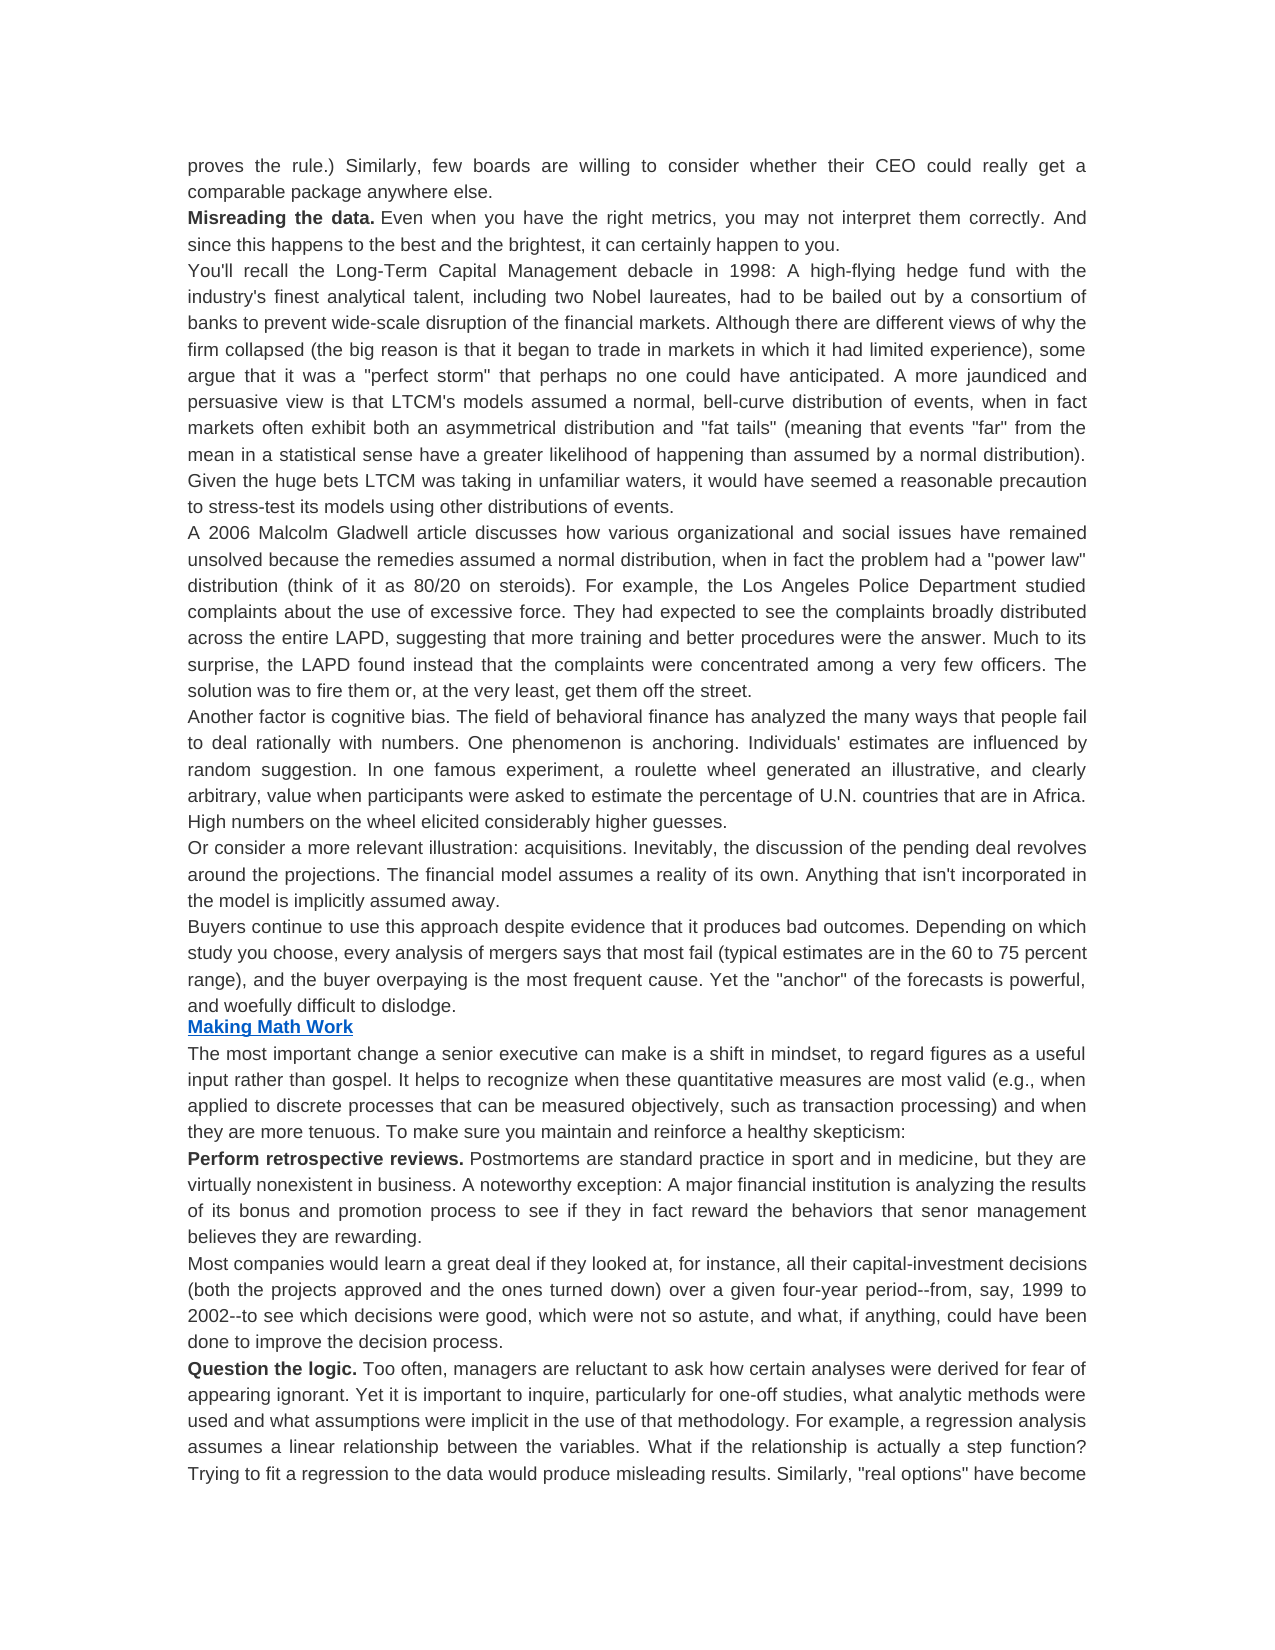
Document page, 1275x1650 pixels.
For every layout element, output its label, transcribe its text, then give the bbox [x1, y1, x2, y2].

text Another factor is cognitive bias. The field of behavioral finance has analyzed the many ways that people fail to deal rationally with numbers. One phenomenon is anchoring. Individuals' estimates are influenced by random suggestion. In one famous experiment, a roulette wheel generated an illustrative, and clearly arbitrary, value when participants were asked to estimate the percentage of U.N. countries that are in Africa. High numbers on the wheel elicited considerably higher guesses. [187, 701, 1087, 832]
text Making Math Work [187, 1016, 1087, 1038]
text You'll recall the Long-Term Capital Management debacle in 1998: A high-flying hedge fund with the industry's finest analytical talent, including two Nobel laureates, had to be bailed out by a consortium of banks to prevent wide-scale disruption of the financial markets. Although there are different views of why the firm collapsed (the big reason is that it began to trade in markets in which it had limited experience), some argue that it was a "perfect storm" that perhaps no one could have anticipated. A more jaundiced and persuasive view is that LTCM's models assumed a normal, bell-curve distribution of events, when in fact markets often exhibit both an asymmetrical distribution and "fat tails" (meaning that events "far" from the mean in a statistical sense have a greater likelihood of happening than assumed by a normal distribution). Given the huge bets LTCM was taking in unfamiliar waters, it would have seemed a reasonable precaution to stress-test its models using other distributions of events. [187, 255, 1087, 517]
text Perform retrospective reviews. Postmortems are standard practice in sport and in medicine, but they are virtually nonexistent in business. A noteworthy exception: A major financial institution is analyzing the results of its bonus and promotion process to see if they in fact reward the behaviors that senor management believes they are rewarding. [187, 1143, 1087, 1248]
text Or consider a more relevant illustration: acquisitions. Inevitably, the discussion of the pending deal revolves around the projections. The financial model assumes a reality of its own. Anything that isn't incorporated in the model is implicitly assumed away. [187, 832, 1087, 911]
text Buyers continue to use this approach despite evidence that it produces bad outcomes. Depending on which study you choose, every analysis of mergers says that most fail (typical estimates are in the 60 to 75 percent range), and the buyer overpaying is the most frequent cause. Yet the "anchor" of the forecasts is powerful, and woefully difficult to dislodge. [187, 911, 1087, 1016]
text A 2006 Malcolm Gladwell article discusses how various organizational and social issues have remained unsolved because the remedies assumed a normal distribution, when in fact the problem had a "power law" distribution (think of it as 80/20 on steroids). For example, the Los Angeles Police Department studied complaints about the use of excessive force. They had expected to see the complaints broadly distributed across the entire LAPD, suggesting that more training and better procedures were the answer. Much to its surprise, the LAPD found instead that the complaints were concentrated among a very few officers. The solution was to fire them or, at the very least, get them off the street. [187, 517, 1087, 701]
text Misreading the data. Even when you have the right metrics, you may not interpret them correctly. And since this happens to the best and the brightest, it can certainly happen to you. [187, 202, 1087, 255]
text The most important change a senior executive can make is a shift in mindset, to regard figures as a useful input rather than gospel. It helps to recognize when these quantitative measures are most valid (e.g., when applied to discrete processes that can be measured objectively, such as transaction processing) and when they are more tenuous. To make sure you maintain and reinforce a healthy skepticism: [187, 1038, 1087, 1143]
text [187, 150, 1087, 202]
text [187, 1353, 1087, 1484]
text Most companies would learn a great deal if they looked at, for instance, all their capital-investment decisions (both the projects approved and the ones turned down) over a given four-year period--from, say, 1999 to 2002--to see which decisions were good, which were not so astute, and what, if anything, could have been done to improve the decision process. [187, 1248, 1087, 1353]
